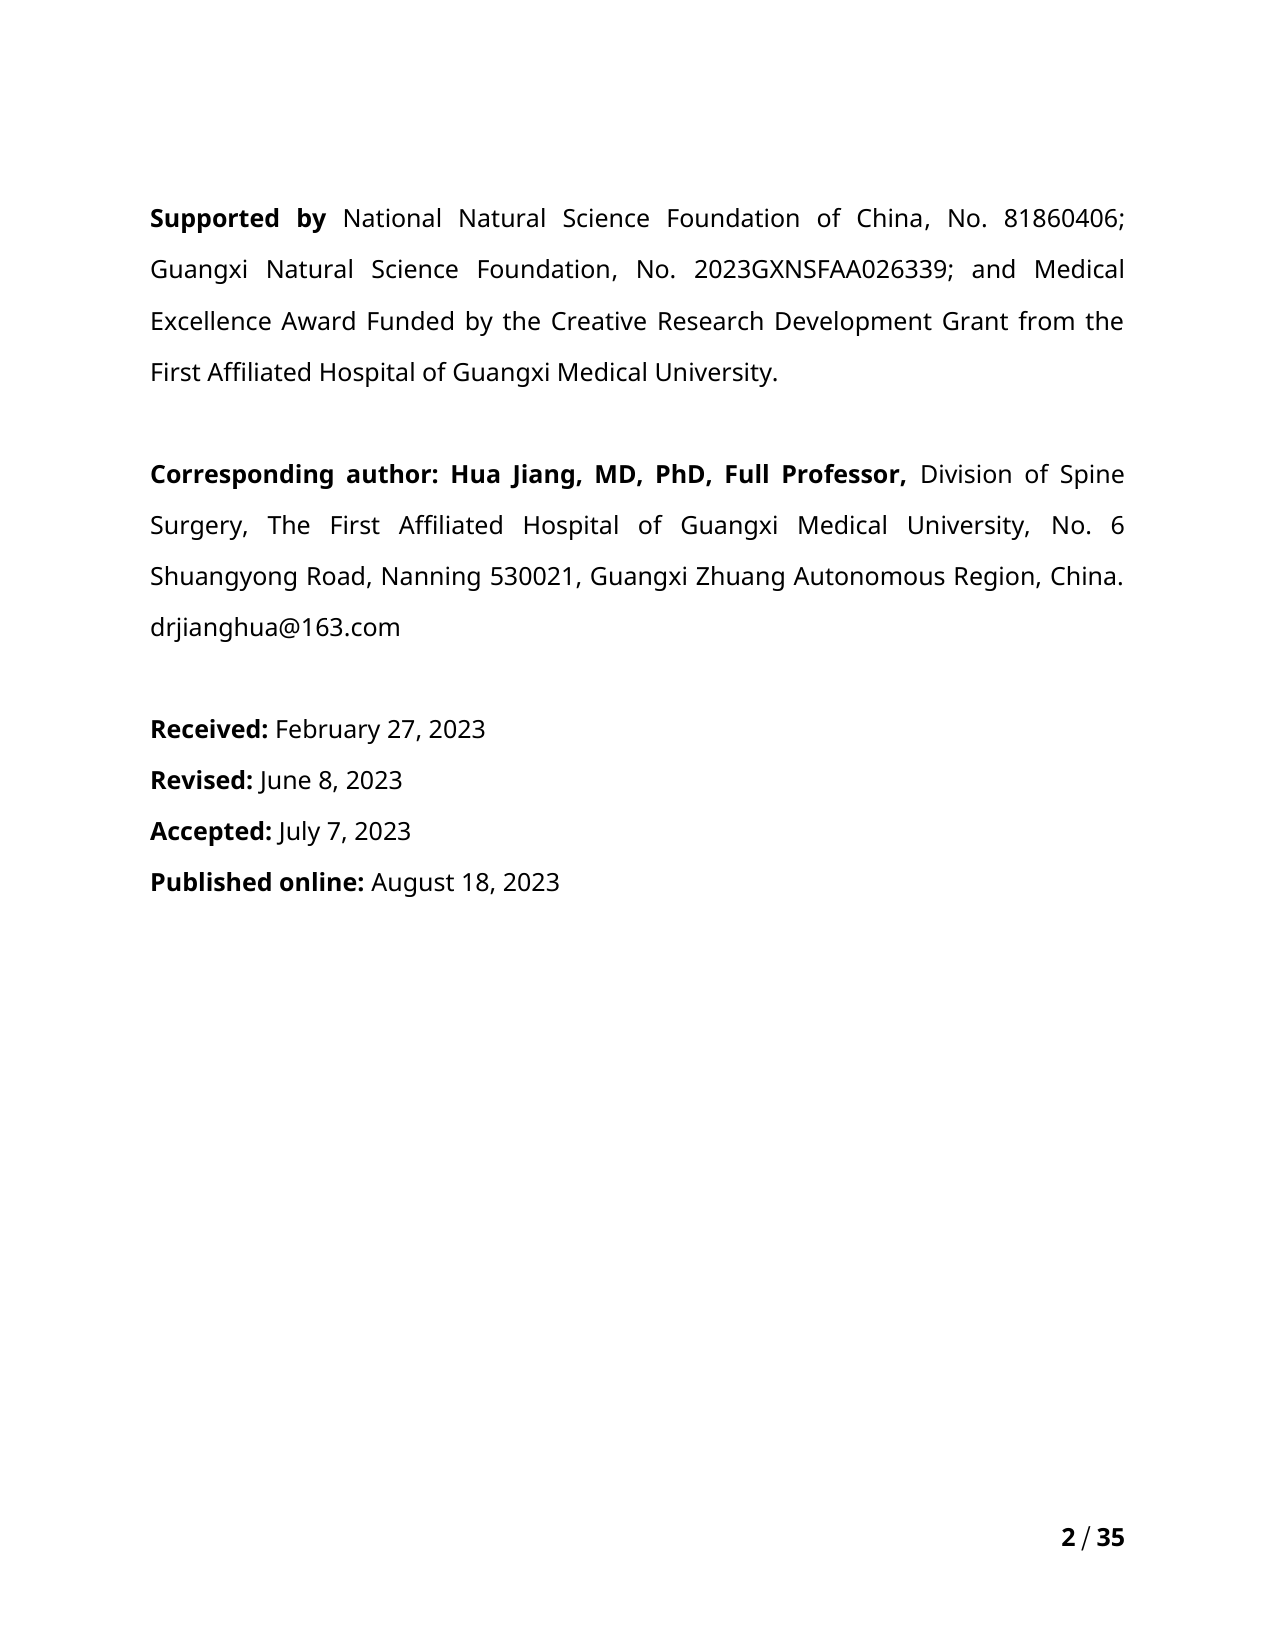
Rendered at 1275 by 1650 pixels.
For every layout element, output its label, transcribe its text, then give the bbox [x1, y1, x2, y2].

text Received: February 27, 2023 [150, 711, 1125, 746]
text Corresponding author: Hua Jiang, MD, PhD, Full Professor, Division of Spine Surgery, The First Affiliated Hospital of Guangxi Medical University, No. 6 Shuangyong Road, Nanning 530021, Guangxi Zhuang Autonomous Region, China. drjianghua@163.com [150, 456, 1125, 643]
text Accepted: July 7, 2023 [150, 813, 1125, 848]
text Revised: June 8, 2023 [150, 762, 1125, 797]
text Published online: August 18, 2023 [150, 864, 1125, 899]
text Supported by National Natural Science Foundation of China, No. 81860406; Guangxi Natural Science Foundation, No. 2023GXNSFAA026339; and Medical Excellence Award Funded by the Creative Research Development Grant from the First Affiliated Hospital of Guangxi Medical University. [150, 201, 1125, 388]
